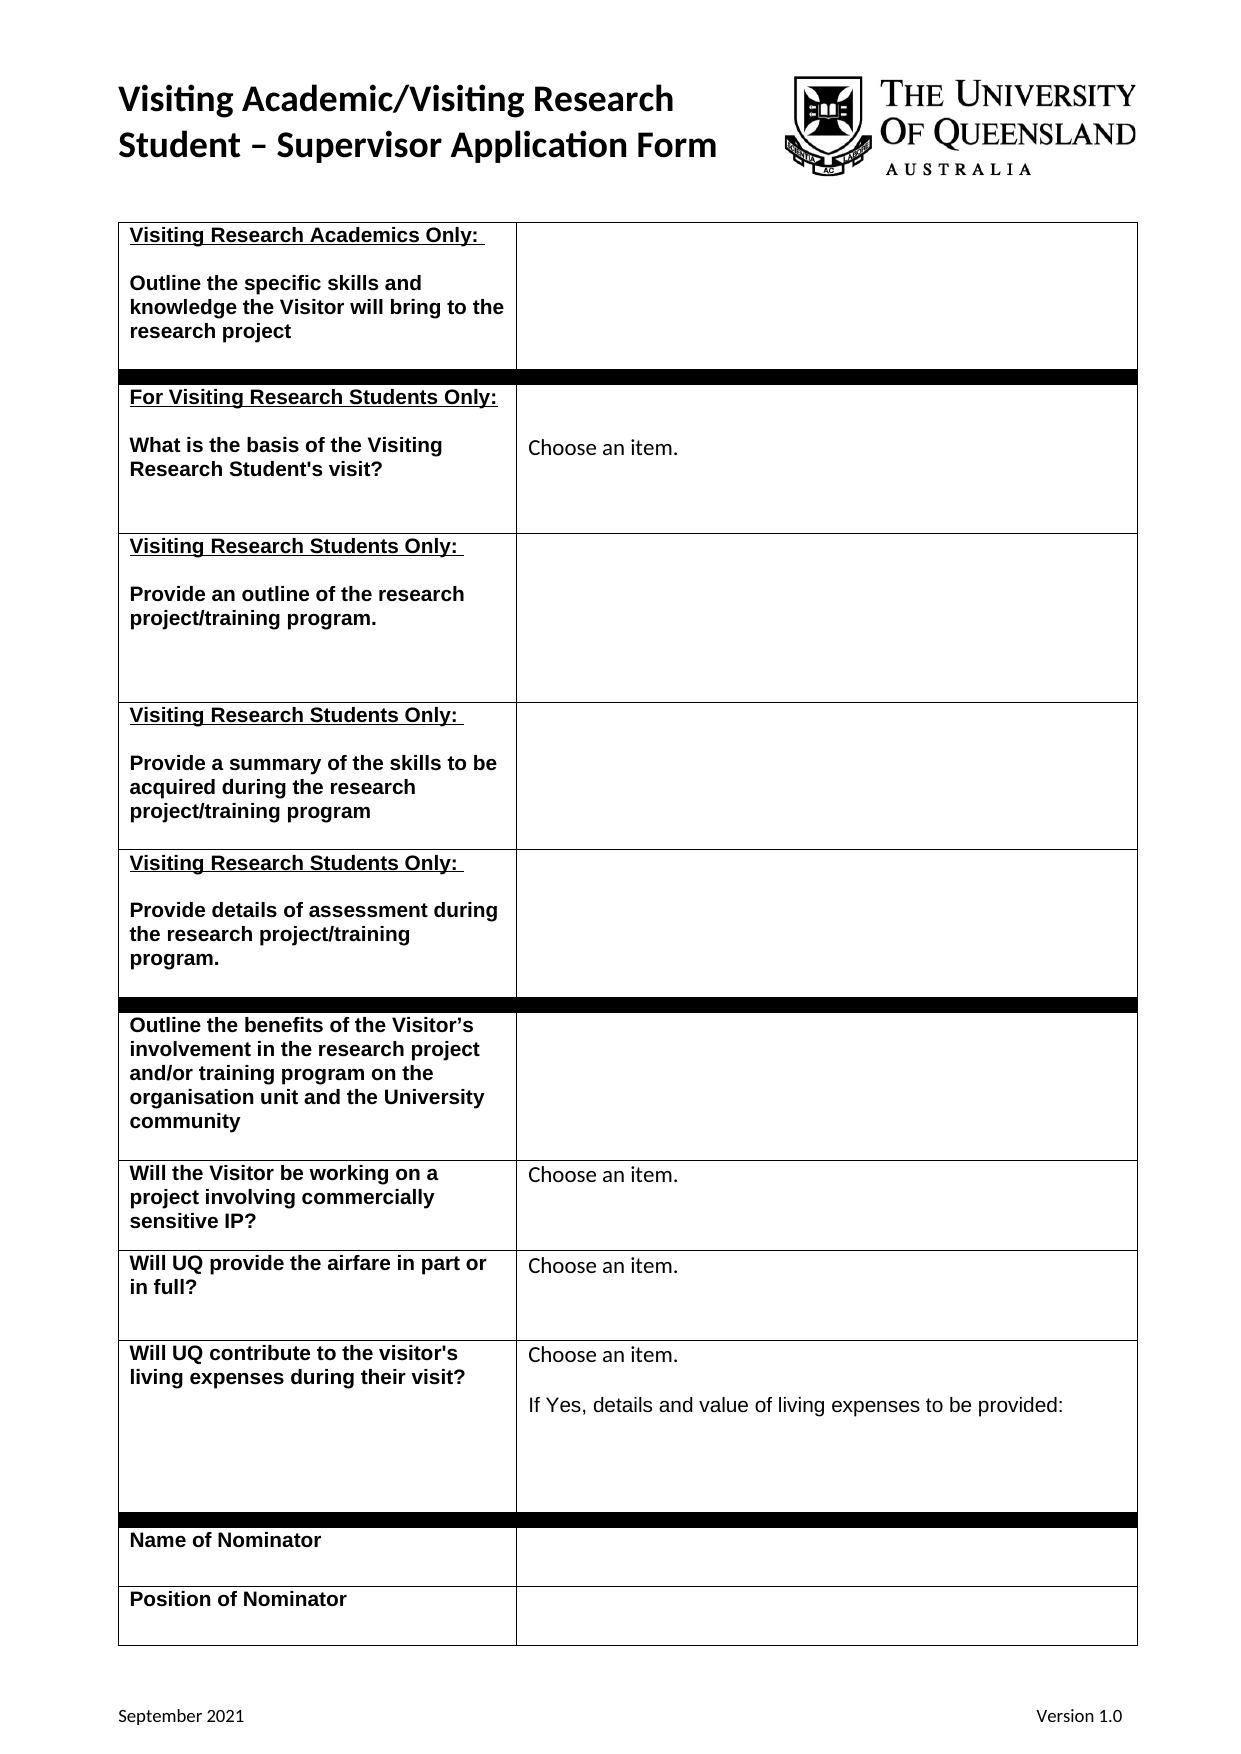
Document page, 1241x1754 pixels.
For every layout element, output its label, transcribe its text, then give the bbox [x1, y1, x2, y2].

table_cell Visiting Research Students Only: Provide details of assessment during the research project/training program. [119, 850, 516, 997]
table_cell For Visiting Research Students Only: What is the basis of the Visiting Research Student's visit? [119, 385, 516, 533]
table_cell [119, 998, 1137, 1012]
table_cell [517, 223, 1137, 369]
table_cell Visiting Research Students Only: Provide a summary of the skills to be acquired during the research project/training program [119, 703, 516, 849]
table_cell Will UQ contribute to the visitor's living expenses during their visit? [119, 1341, 516, 1512]
table_cell [517, 1013, 1137, 1159]
table_cell [517, 850, 1137, 997]
table_cell Outline the benefits of the Visitor’s involvement in the research project and/or training program on the organisation unit and the University community [119, 1013, 516, 1159]
table_cell Will the Visitor be working on a project involving commercially sensitive IP? [119, 1161, 516, 1250]
table_cell Position of Nominator [119, 1587, 516, 1645]
table_cell [119, 1513, 1137, 1527]
table_cell [517, 385, 1137, 533]
table_cell [517, 1587, 1137, 1645]
table_cell Visiting Research Academics Only: Outline the specific skills and knowledge the Visitor will bring to the research project [119, 223, 516, 369]
table_cell [517, 703, 1137, 849]
table_cell If Yes, details and value of living expenses to be provided: [517, 1341, 1137, 1512]
picture [784, 75, 1136, 177]
table_cell Name of Nominator [119, 1528, 516, 1586]
table_cell [517, 534, 1137, 702]
table_cell Will UQ provide the airfare in part or in full? [119, 1251, 516, 1339]
table_cell [517, 1528, 1137, 1586]
table_cell [119, 370, 1137, 384]
table_cell Visiting Research Students Only: Provide an outline of the research project/training program. [119, 534, 516, 702]
